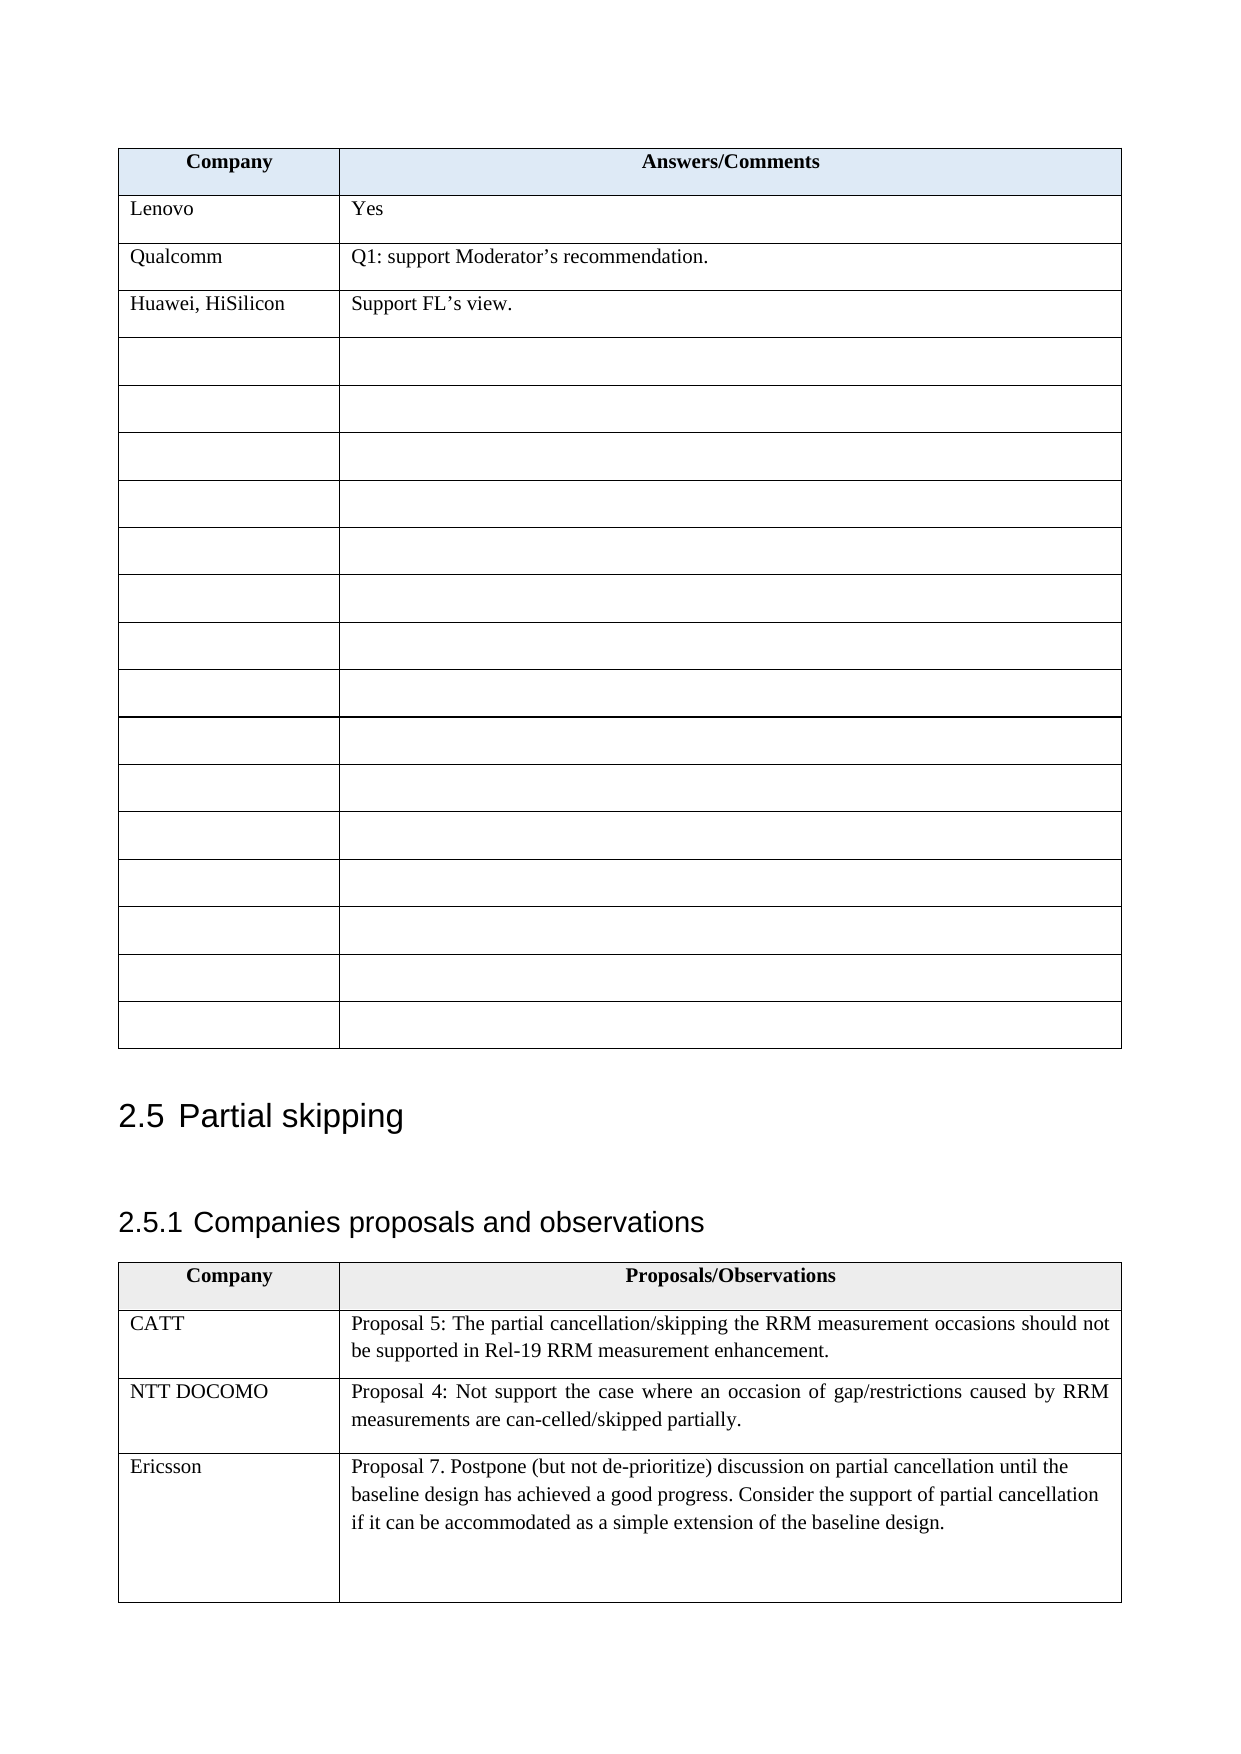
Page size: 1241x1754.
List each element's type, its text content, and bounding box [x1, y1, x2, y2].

table_cell [340, 907, 1121, 953]
table_cell [340, 860, 1121, 906]
subtitle Partial skipping [118, 1096, 1122, 1134]
table_cell [119, 481, 339, 527]
table_cell Proposal 5: The partial cancellation/skipping the RRM measurement occasions should not be supported in Rel-19 RRM measurement enhancement. [340, 1311, 1121, 1378]
table_cell [119, 955, 339, 1001]
table_cell [340, 575, 1121, 622]
table_cell Qualcomm [119, 244, 339, 290]
table_cell [119, 812, 339, 859]
table_cell [340, 338, 1121, 385]
table_cell [119, 907, 339, 953]
table_cell NTT DOCOMO [119, 1379, 339, 1453]
table_cell [340, 481, 1121, 527]
table_cell [119, 1002, 339, 1048]
table_cell [340, 623, 1121, 669]
table_cell Proposal 4: Not support the case where an occasion of gap/restrictions caused by RRM measurements are can-celled/skipped partially. [340, 1379, 1121, 1453]
table_cell [119, 860, 339, 906]
table_header Company [119, 149, 339, 195]
table_header Company [119, 1263, 339, 1309]
table_cell [340, 812, 1121, 859]
table_cell [119, 575, 339, 622]
table_cell Yes [340, 196, 1121, 242]
table_cell [119, 718, 339, 764]
table_header Answers/Comments [340, 149, 1121, 195]
table_cell [340, 528, 1121, 574]
table_cell [119, 528, 339, 574]
table_cell [340, 433, 1121, 479]
table_cell [340, 718, 1121, 764]
table_cell [340, 765, 1121, 811]
table_cell [119, 433, 339, 479]
table_cell Q1: support Moderator’s recommendation. [340, 244, 1121, 290]
table_cell Huawei, HiSilicon [119, 291, 339, 337]
table_cell Lenovo [119, 196, 339, 242]
table_cell Support FL’s view. [340, 291, 1121, 337]
table_header Proposals/Observations [340, 1263, 1121, 1309]
subtitle Companies proposals and observations [118, 1205, 1122, 1238]
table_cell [340, 1454, 1121, 1602]
table_cell [119, 765, 339, 811]
table_cell [340, 386, 1121, 432]
table_cell [119, 670, 339, 716]
table_cell [340, 955, 1121, 1001]
table_cell [340, 1002, 1121, 1048]
table_cell Ericsson [119, 1454, 339, 1602]
table_cell CATT [119, 1311, 339, 1378]
table_cell [340, 670, 1121, 716]
table_cell [119, 386, 339, 432]
table_cell [119, 623, 339, 669]
table_cell [119, 338, 339, 385]
